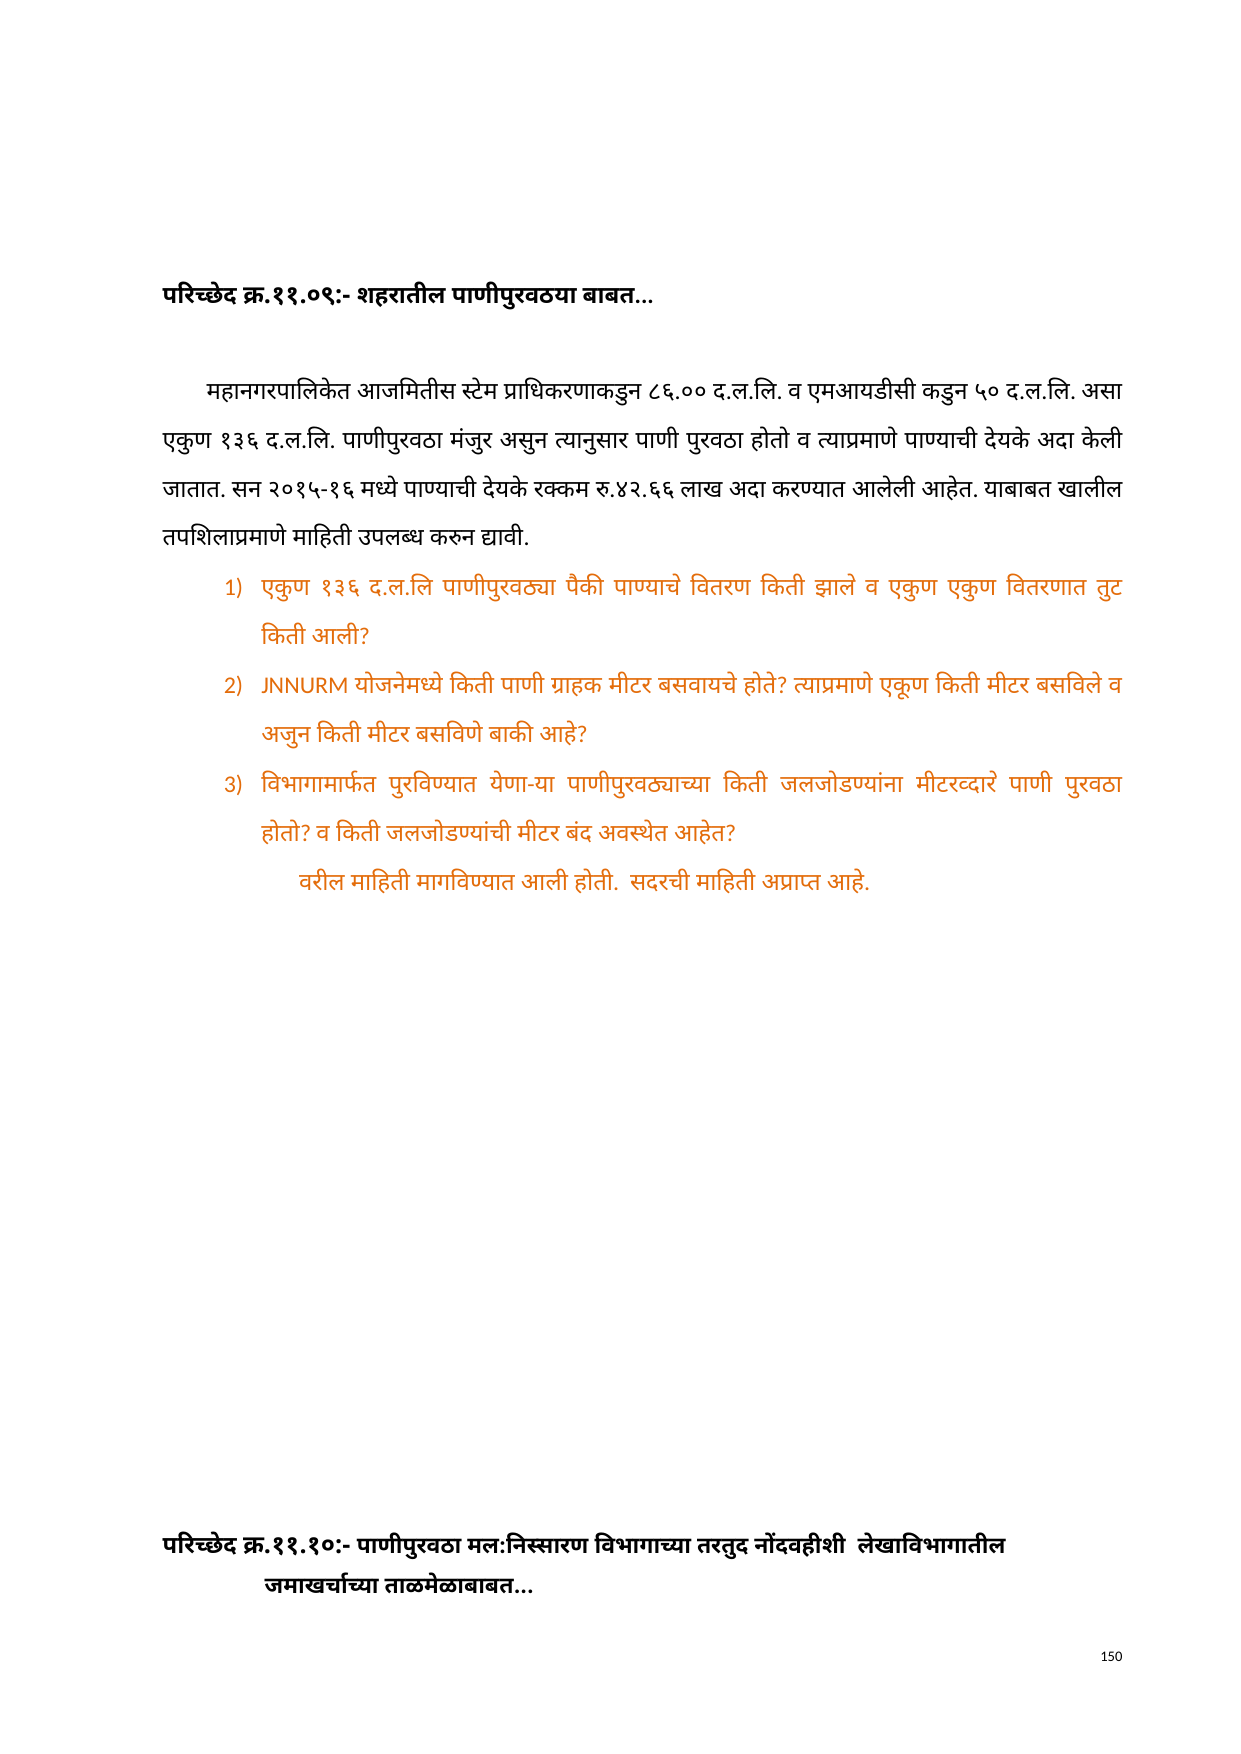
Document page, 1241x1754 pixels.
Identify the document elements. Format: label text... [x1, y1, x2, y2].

text परिच्छेद क्र.११.०९:- शहरातील पाणीपुरवठया बाबत... [162, 277, 1122, 314]
list वरील माहिती मागविण्यात आली होती. सदरची माहिती अप्राप्त आहे. [261, 867, 1122, 901]
list JNNURM योजनेमध्ये किती पाणी ग्राहक मीटर बसवायचे होते? त्याप्रमाणे एकूण किती मीटर बसविले व अजुन किती मीटर बसविणे बाकी आहे? [223, 671, 1122, 752]
text परिच्छेद क्र.११.१०:- पाणीपुरवठा मल:निस्सारण विभागाच्या तरतुद नोंदवहीशी लेखाविभागातील [162, 1527, 1122, 1564]
text जमाखर्चाच्या ताळमेळाबाबत... [162, 1570, 1122, 1603]
list एकुण १३६ द.ल.लि पाणीपुरवठ्या पैकी पाण्याचे वितरण किती झाले व एकुण एकुण वितरणात तुट किती आली? [223, 572, 1122, 654]
text महानगरपालिकेत आजमितीस स्टेम प्राधिकरणाकडुन ८६.०० द.ल.लि. व एमआयडीसी कडुन ५० द.ल.लि. असा एकुण १३६ द.ल.लि. पाणीपुरवठा मंजुर असुन त्यानुसार पाणी पुरवठा होतो व त्याप्रमाणे पाण्याची देयके अदा केली जातात. सन २०१५-१६ मध्ये पाण्याची देयके रक्कम रु.४२.६६ लाख अदा करण्यात आलेली आहेत. याबाबत खालील तपशिलाप्रमाणे माहिती उपलब्ध करुन द्यावी. [162, 376, 1122, 556]
list विभागामार्फत पुरविण्यात येणा-या पाणीपुरवठ्याच्या किती जलजोडण्यांना मीटरव्दारे पाणी पुरवठा होतो? व किती जलजोडण्यांची मीटर बंद अवस्थेत आहेत? [223, 769, 1122, 851]
